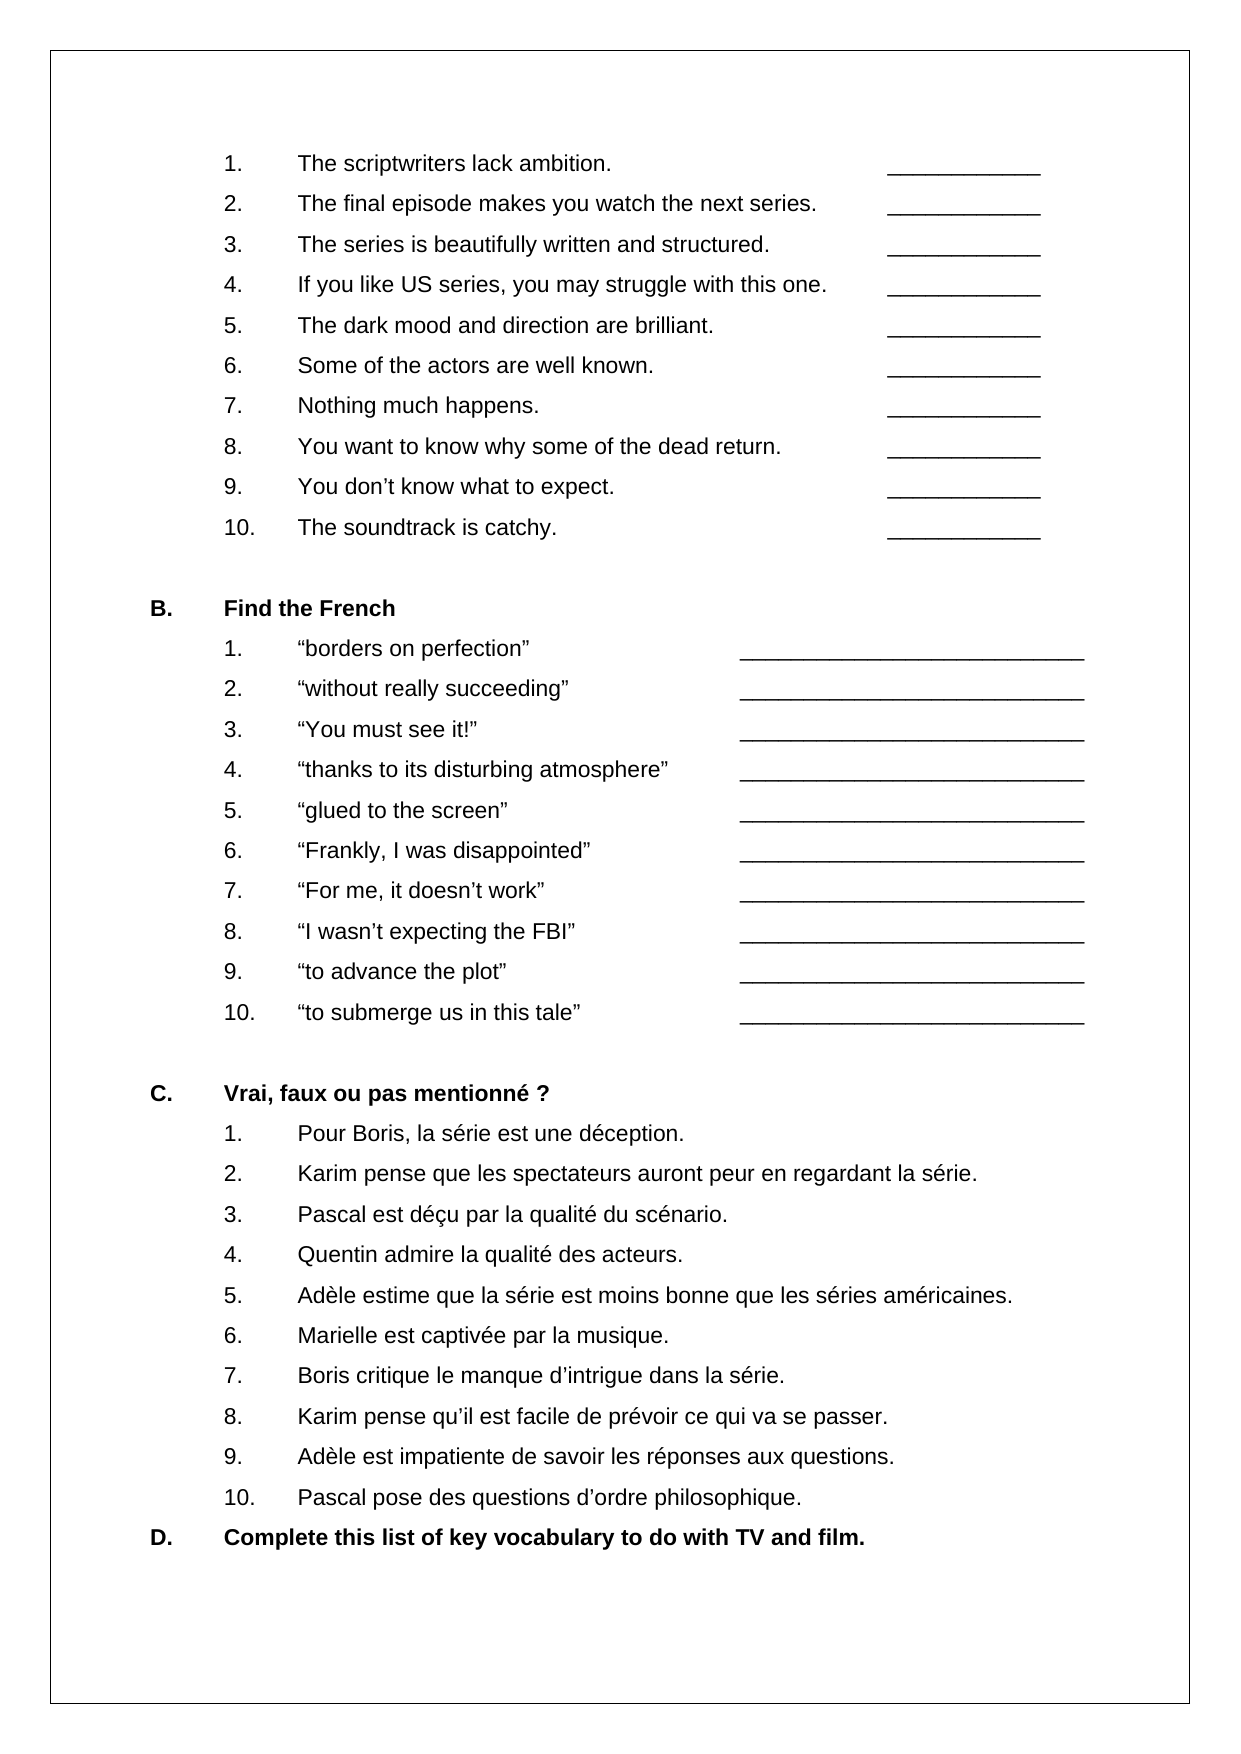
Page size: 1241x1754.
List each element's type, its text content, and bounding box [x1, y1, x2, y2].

text 9. You don’t know what to expect. ____________ [150, 473, 1090, 500]
text 8. You want to know why some of the dead return. ____________ [150, 433, 1090, 459]
text 7. Nothing much happens. ____________ [150, 392, 1090, 419]
text 6. Marielle est captivée par la musique. [150, 1322, 1090, 1348]
text C. Vrai, faux ou pas mentionné ? [150, 1079, 1090, 1106]
text 3. Pascal est déçu par la qualité du scénario. [150, 1201, 1090, 1227]
text 6. Some of the actors are well known. ____________ [150, 352, 1090, 378]
text 5. Adèle estime que la série est moins bonne que les séries américaines. [150, 1282, 1090, 1308]
text 7. “For me, it doesn’t work” ___________________________ [150, 877, 1090, 904]
text 2. Karim pense que les spectateurs auront peur en regardant la série. [150, 1160, 1090, 1187]
text 8. Karim pense qu’il est facile de prévoir ce qui va se passer. [150, 1403, 1090, 1429]
text 10. “to submerge us in this tale” ___________________________ [150, 999, 1090, 1025]
text D. Complete this list of key vocabulary to do with TV and film. [150, 1524, 1090, 1551]
text 4. Quentin admire la qualité des acteurs. [150, 1241, 1090, 1268]
text 8. “I wasn’t expecting the FBI” ___________________________ [150, 918, 1090, 944]
text 7. Boris critique le manque d’intrigue dans la série. [150, 1362, 1090, 1389]
text 10. Pascal pose des questions d’ordre philosophique. [150, 1484, 1090, 1510]
text 3. The series is beautifully written and structured. ____________ [150, 231, 1090, 257]
text 5. The dark mood and direction are brilliant. ____________ [150, 312, 1090, 338]
text 2. “without really succeeding” ___________________________ [150, 675, 1090, 702]
text 9. “to advance the plot” ___________________________ [150, 958, 1090, 985]
text 2. The final episode makes you watch the next series. ____________ [150, 190, 1090, 217]
text 1. The scriptwriters lack ambition. ____________ [150, 150, 1090, 176]
text 3. “You must see it!” ___________________________ [150, 716, 1090, 742]
text 6. “Frankly, I was disappointed” ___________________________ [150, 837, 1090, 863]
text 9. Adèle est impatiente de savoir les réponses aux questions. [150, 1443, 1090, 1470]
text 1. “borders on perfection” ___________________________ [150, 635, 1090, 661]
text 4. If you like US series, you may struggle with this one. ____________ [150, 271, 1090, 298]
text 4. “thanks to its disturbing atmosphere” ___________________________ [150, 756, 1090, 783]
text 1. Pour Boris, la série est une déception. [150, 1120, 1090, 1146]
text B. Find the French [150, 594, 1090, 621]
text 10. The soundtrack is catchy. ____________ [150, 514, 1090, 540]
text 5. “glued to the screen” ___________________________ [150, 797, 1090, 823]
